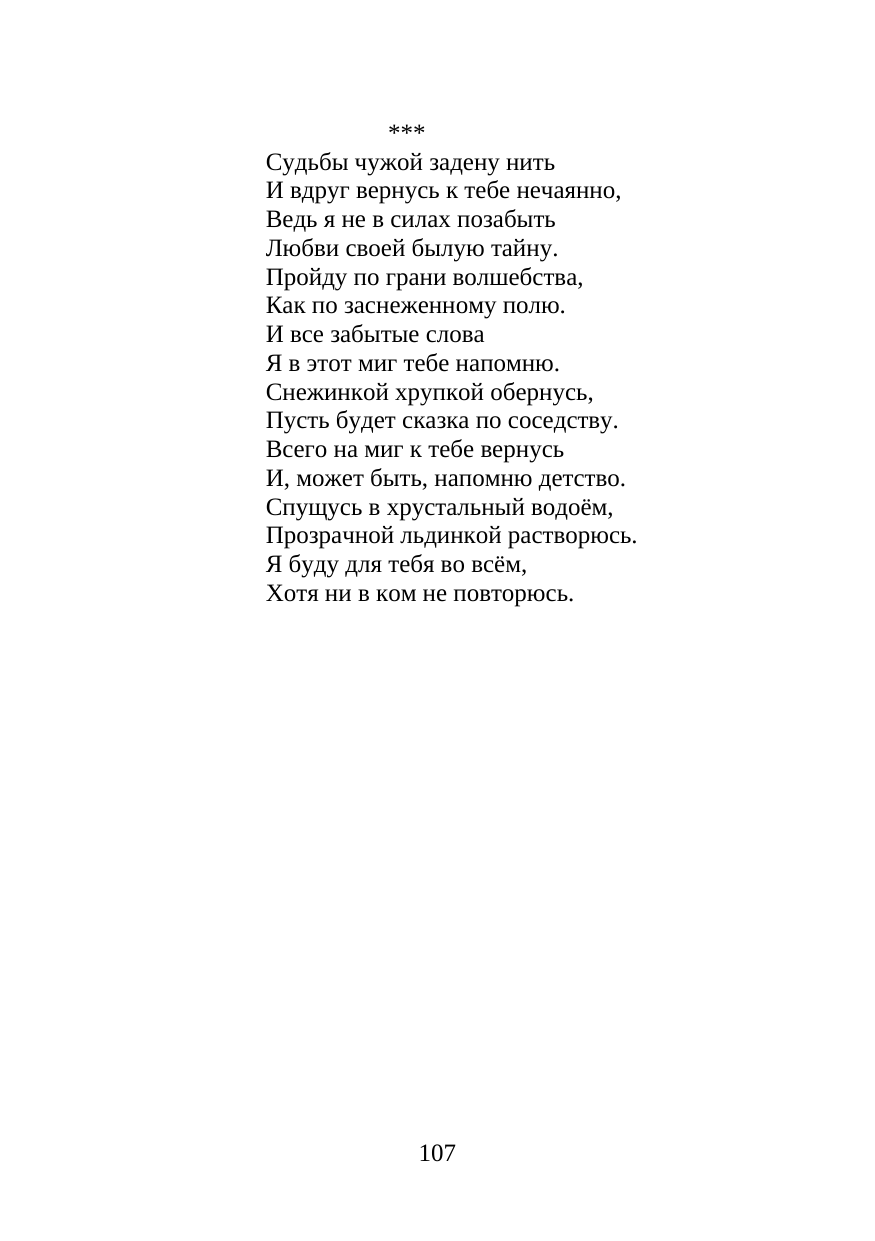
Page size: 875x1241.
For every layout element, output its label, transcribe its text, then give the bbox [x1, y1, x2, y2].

text Прозрачной льдинкой растворюсь. [192, 521, 756, 549]
text Всего на миг к тебе вернусь [192, 434, 756, 463]
text Хотя ни в ком не повторюсь. [192, 578, 756, 607]
text Спущусь в хрустальный водоём, [192, 492, 756, 521]
text Пусть будет сказка по соседству. [192, 406, 756, 434]
text Любви своей былую тайну. [192, 233, 756, 262]
text Ведь я не в силах позабыть [192, 204, 756, 233]
text И, может быть, напомню детство. [192, 463, 756, 492]
text Я буду для тебя во всём, [192, 549, 756, 578]
text И все забытые слова [192, 319, 756, 348]
text *** [118, 118, 756, 147]
text Пройду по грани волшебства, [192, 262, 756, 291]
text И вдруг вернусь к тебе нечаянно, [192, 176, 756, 204]
text Снежинкой хрупкой обернусь, [192, 377, 756, 406]
text Судьбы чужой задену нить [236, 147, 756, 176]
text Я в этот миг тебе напомню. [192, 348, 756, 377]
text Как по заснеженному полю. [192, 291, 756, 319]
